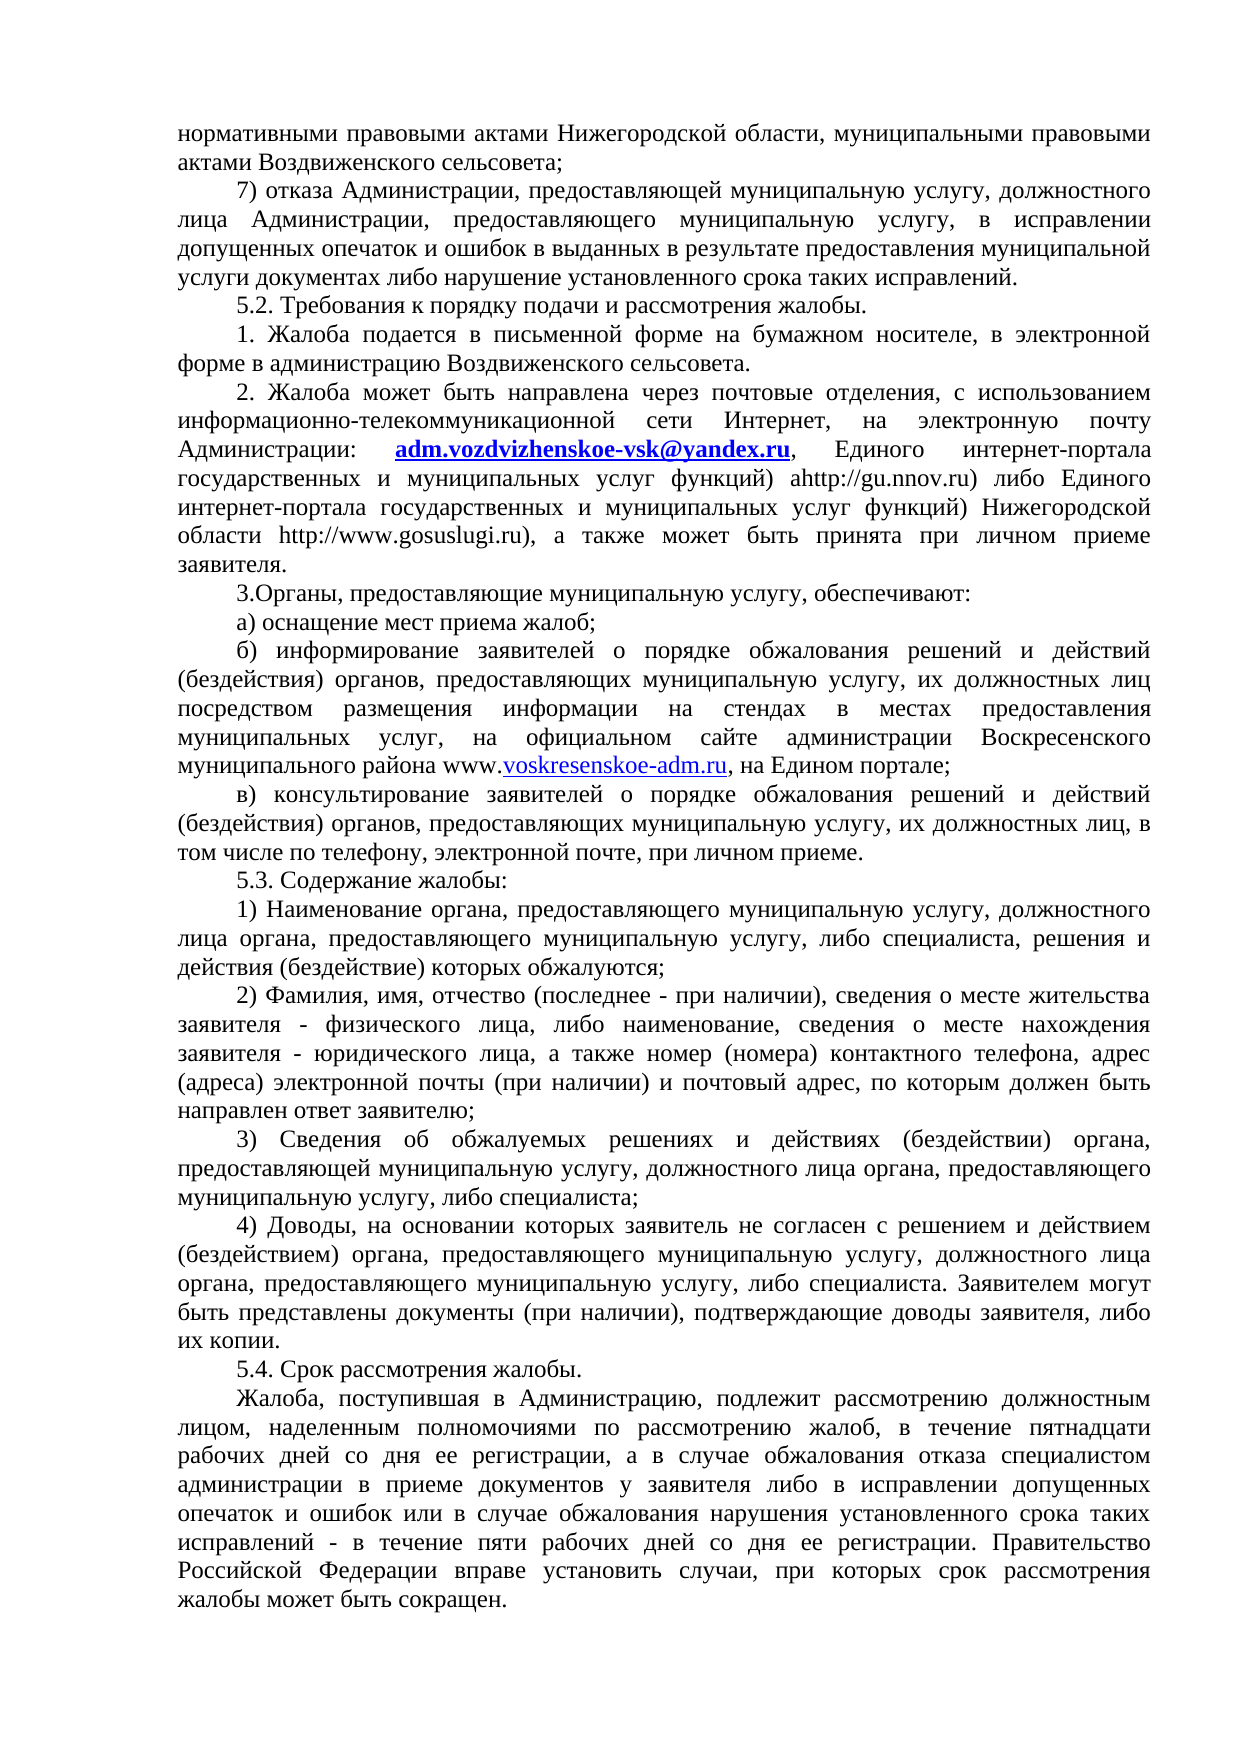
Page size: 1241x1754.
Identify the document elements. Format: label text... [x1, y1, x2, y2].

text 3) Сведения об обжалуемых решениях и действиях (бездействии) органа, предоставляющей муниципальную услугу, должностного лица органа, предоставляющего муниципальную услугу, либо специалиста; [177, 1124, 1152, 1211]
text 2) Фамилия, имя, отчество (последнее - при наличии), сведения о месте жительства заявителя - физического лица, либо наименование, сведения о месте нахождения заявителя - юридического лица, а также номер (номера) контактного телефона, адрес (адреса) электронной почты (при наличии) и почтовый адрес, по которым должен быть направлен ответ заявителю; [177, 981, 1152, 1124]
text 5.3. Содержание жалобы: [177, 866, 1152, 894]
text Жалоба, поступившая в Администрацию, подлежит рассмотрению должностным лицом, наделенным полномочиями по рассмотрению жалоб, в течение пятнадцати рабочих дней со дня ее регистрации, а в случае обжалования отказа специалистом администрации в приеме документов у заявителя либо в исправлении допущенных опечаток и ошибок или в случае обжалования нарушения установленного срока таких исправлений - в течение пяти рабочих дней со дня ее регистрации. Правительство Российской Федерации вправе установить случаи, при которых срок рассмотрения жалобы может быть сокращен. [177, 1383, 1152, 1613]
text 1. Жалоба подается в письменной форме на бумажном носителе, в электронной форме в администрацию Воздвиженского сельсовета. [177, 319, 1152, 377]
text 2. Жалоба может быть направлена через почтовые отделения, с использованием информационно-телекоммуникационной сети Интернет, на электронную почту Администрации: adm.vozdvizhenskoe-vsk@yandex.ru, Единого интернет-портала государственных и муниципальных услуг функций) аhttp://gu.nnov.ru) либо Единого интернет-портала государственных и муниципальных услуг функций) Нижегородской области http://www.gosuslugi.ru), а также может быть принята при личном приеме заявителя. [177, 377, 1152, 578]
text 1) Наименование органа, предоставляющего муниципальную услугу, должностного лица органа, предоставляющего муниципальную услугу, либо специалиста, решения и действия (бездействие) которых обжалуются; [177, 894, 1152, 981]
text 5.2. Требования к порядку подачи и рассмотрения жалобы. [177, 291, 1152, 319]
text а) оснащение мест приема жалоб; [177, 607, 1152, 636]
text 7) отказа Администрации, предоставляющей муниципальную услугу, должностного лица Администрации, предоставляющего муниципальную услугу, в исправлении допущенных опечаток и ошибок в выданных в результате предоставления муниципальной услуги документах либо нарушение установленного срока таких исправлений. [177, 176, 1152, 291]
text в) консультирование заявителей о порядке обжалования решений и действий (бездействия) органов, предоставляющих муниципальную услугу, их должностных лиц, в том числе по телефону, электронной почте, при личном приеме. [177, 779, 1152, 866]
text 4) Доводы, на основании которых заявитель не согласен с решением и действием (бездействием) органа, предоставляющего муниципальную услугу, должностного лица органа, предоставляющего муниципальную услугу, либо специалиста. Заявителем могут быть представлены документы (при наличии), подтверждающие доводы заявителя, либо их копии. [177, 1211, 1152, 1354]
text 5.4. Срок рассмотрения жалобы. [177, 1354, 1152, 1383]
text 3.Органы, предоставляющие муниципальную услугу, обеспечивают: [177, 578, 1152, 607]
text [177, 118, 1152, 176]
text б) информирование заявителей о порядке обжалования решений и действий (бездействия) органов, предоставляющих муниципальную услугу, их должностных лиц посредством размещения информации на стендах в местах предоставления муниципальных услуг, на официальном сайте администрации Воскресенского муниципального района www.voskresenskoe-adm.ru, на Едином портале; [177, 636, 1152, 779]
